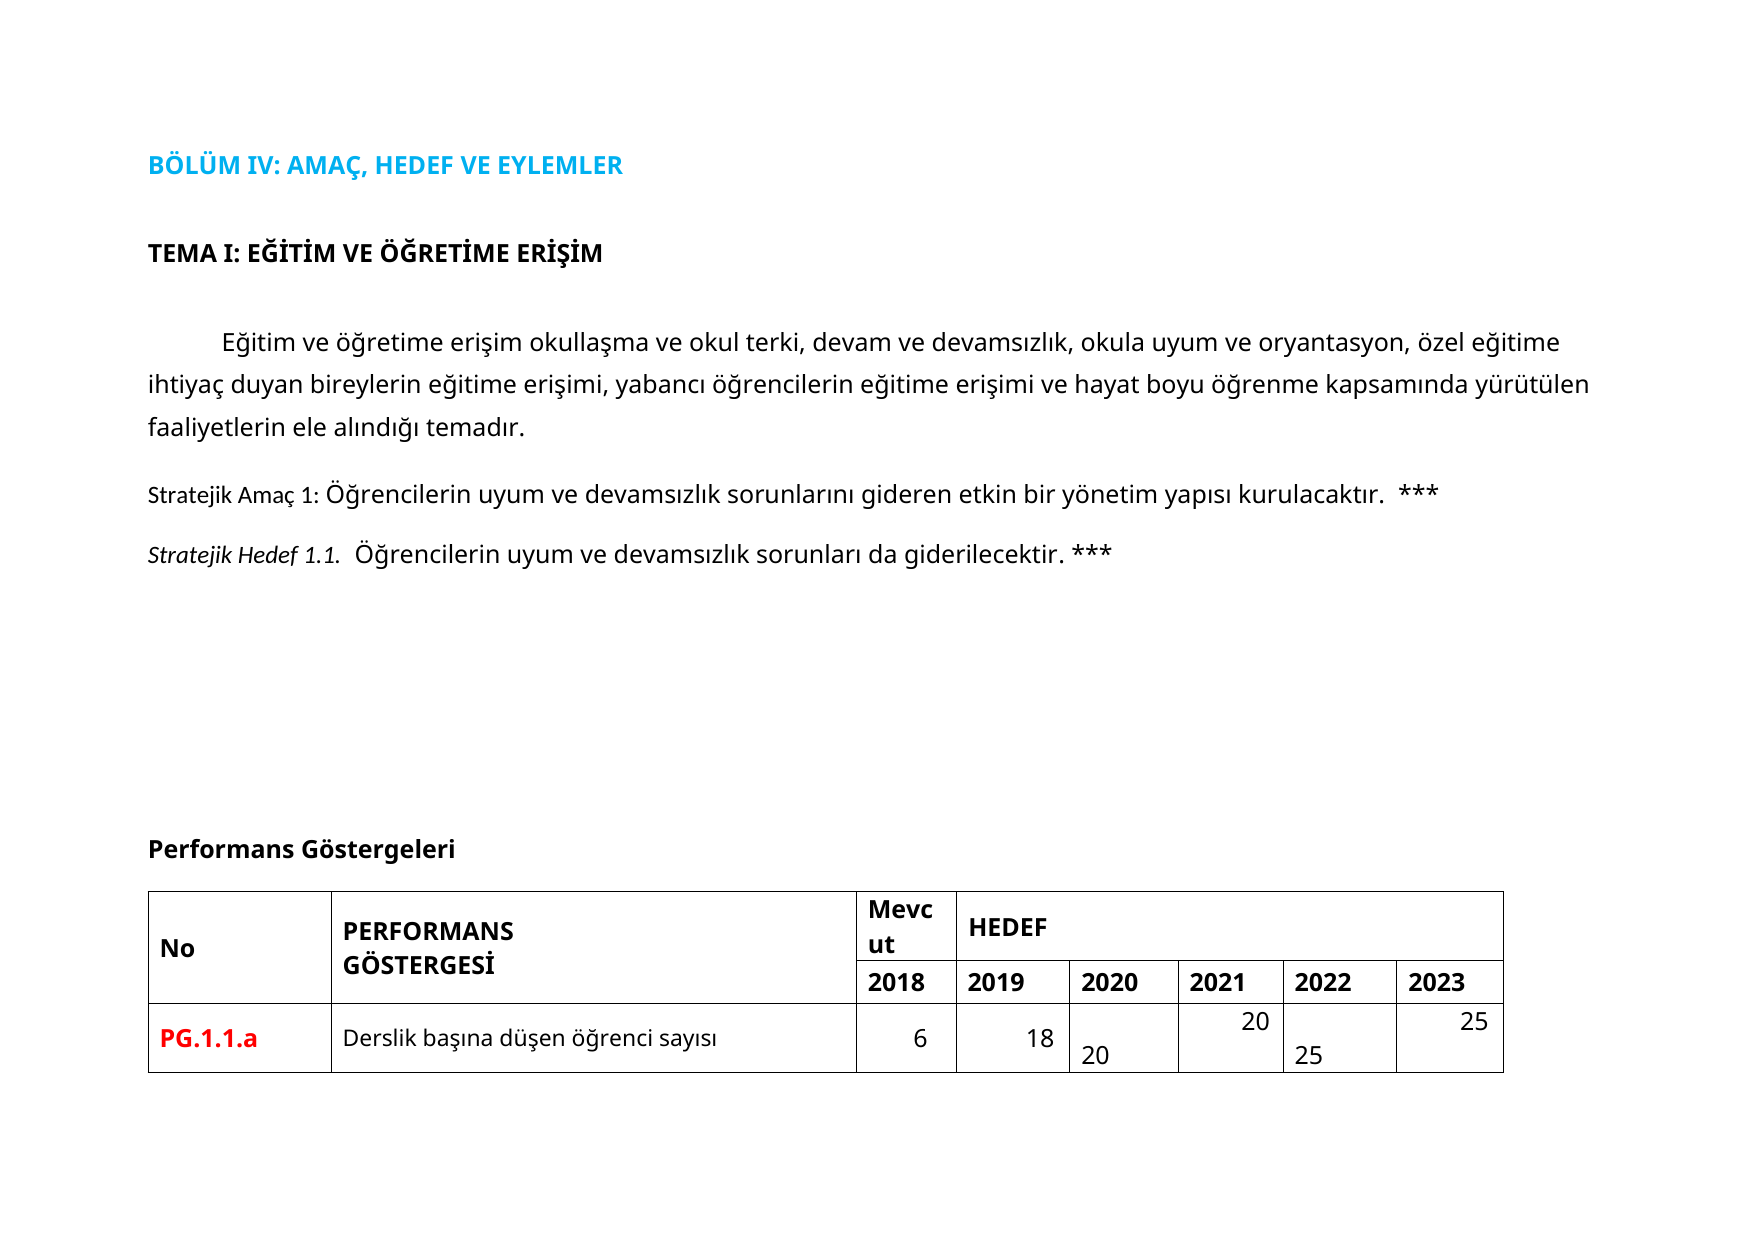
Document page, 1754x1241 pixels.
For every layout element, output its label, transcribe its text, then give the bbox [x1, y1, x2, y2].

text Performans Göstergeleri [148, 832, 1606, 866]
text Stratejik Hedef 1.1. Öğrencilerin uyum ve devamsızlık sorunları da giderilecektir. *** [148, 536, 1606, 570]
table_header No [149, 892, 331, 1002]
table_header PERFORMANS GÖSTERGESİ [332, 892, 856, 1002]
text TEMA I: EĞİTİM VE ÖĞRETİME ERİŞİM [148, 236, 1606, 270]
table_cell 2021 [1179, 961, 1283, 1002]
text BÖLÜM IV: AMAÇ, HEDEF VE EYLEMLER [148, 148, 1606, 182]
table_header Mevcut [857, 892, 956, 960]
text Eğitim ve öğretime erişim okullaşma ve okul terki, devam ve devamsızlık, okula uyum ve oryantasyon, özel eğitime ihtiyaç duyan bireylerin eğitime erişimi, yabancı öğrencilerin eğitime erişimi ve hayat boyu öğrenme kapsamında yürütülen faaliyetlerin ele alındığı temadır. [148, 325, 1606, 444]
table_cell 18 [957, 1004, 1069, 1072]
table_header HEDEF [957, 892, 1503, 960]
table_cell 20 [1179, 1004, 1283, 1072]
text Stratejik Amaç 1: Öğrencilerin uyum ve devamsızlık sorunlarını gideren etkin bir yönetim yapısı kurulacaktır. *** [148, 477, 1606, 511]
table_cell 25 [1284, 1004, 1396, 1072]
table_cell Derslik başına düşen öğrenci sayısı [332, 1004, 856, 1072]
table_cell 2022 [1284, 961, 1396, 1002]
table_cell 20 [1070, 1004, 1178, 1072]
table_cell 6 [857, 1004, 956, 1072]
table_cell PG.1.1.a [149, 1004, 331, 1072]
table_cell 2019 [957, 961, 1069, 1002]
table_cell 2020 [1070, 961, 1178, 1002]
table_cell 2018 [857, 961, 956, 1002]
table_cell 2023 [1397, 961, 1503, 1002]
table_cell 25 [1397, 1004, 1503, 1072]
